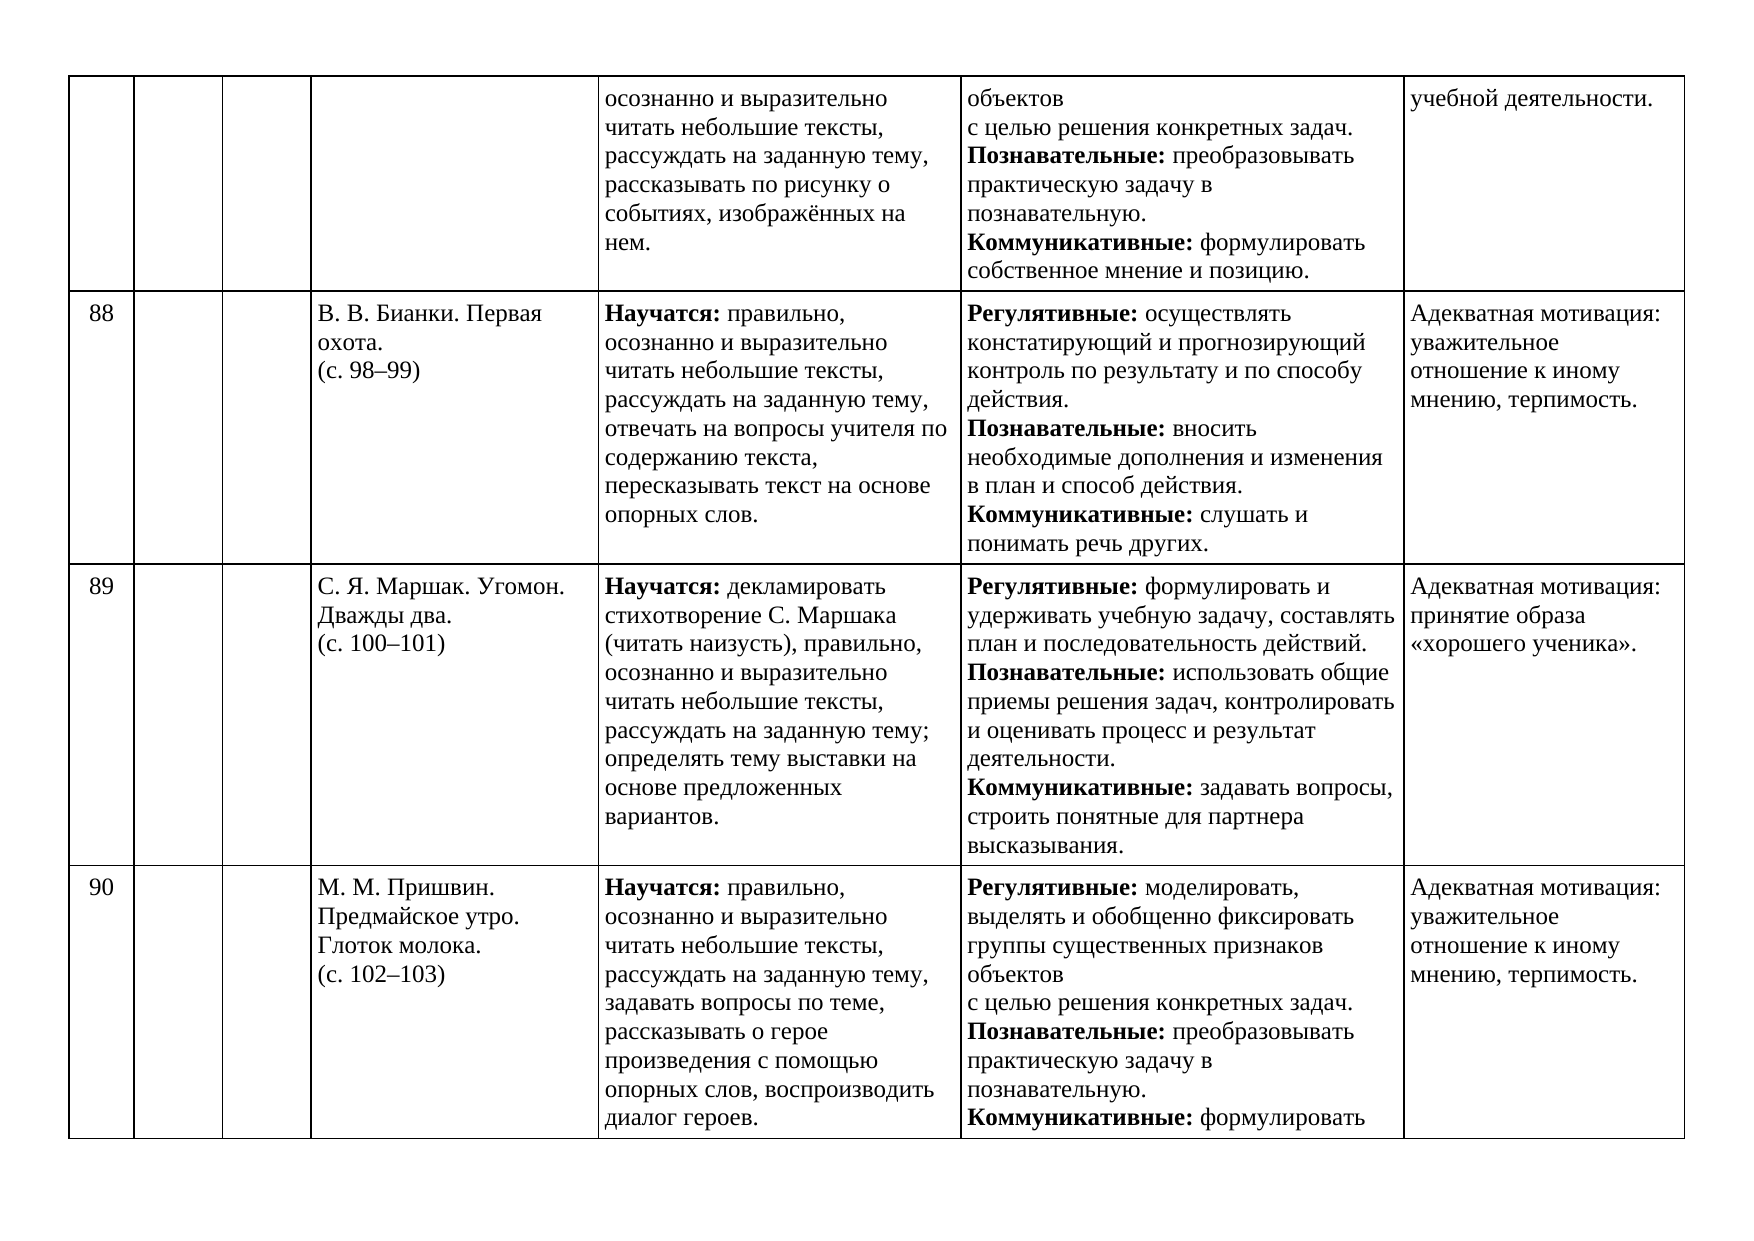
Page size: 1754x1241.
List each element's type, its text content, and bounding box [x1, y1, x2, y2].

table_cell [135, 866, 222, 1137]
table_cell [223, 77, 310, 290]
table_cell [1405, 77, 1684, 290]
table_cell [223, 866, 310, 1137]
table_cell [599, 77, 960, 290]
table_cell 88 [70, 292, 133, 563]
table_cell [1405, 866, 1684, 1137]
table_cell 87 [70, 77, 133, 290]
table_cell 89 [70, 565, 133, 865]
table_cell Регулятивные: формулировать и удерживать учебную задачу, составлять план и последовательность действий. Познавательные: использовать общие приемы решения задач, контролировать и оценивать процесс и результат деятельности. Коммуникативные: задавать вопросы, строить понятные для партнера высказывания. [962, 565, 1403, 865]
table_cell [135, 292, 222, 563]
table_cell Научатся: декламировать стихотворение С. Маршака (читать наизусть), правильно, осознанно и выразительно читать небольшие тексты, рассуждать на заданную тему; определять тему выставки на основе предложенных вариантов. [599, 565, 960, 865]
table_cell Регулятивные: осуществлять констатирующий и прогнозирующий контроль по результату и по способу действия. Познавательные: вносить необходимые дополнения и изменения в план и способ действия. Коммуникативные: слушать и понимать речь других. [962, 292, 1403, 563]
table_cell Адекватная мотивация: принятие образа «хорошего ученика». [1405, 565, 1684, 865]
table_cell 90 [70, 866, 133, 1137]
table_cell Научатся: правильно, осознанно и выразительно читать небольшие тексты, рассуждать на заданную тему, отвечать на вопросы учителя по содержанию текста, пересказывать текст на основе опорных слов. [599, 292, 960, 563]
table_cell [312, 77, 598, 290]
table_cell В. В. Бианки. Первая охота. (с. 98–99) [312, 292, 598, 563]
table_cell [135, 565, 222, 865]
table_cell [223, 292, 310, 563]
table_cell С. Я. Маршак. Угомон. Дважды два. (с. 100–101) [312, 565, 598, 865]
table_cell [962, 77, 1403, 290]
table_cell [312, 866, 598, 1137]
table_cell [599, 866, 960, 1137]
table_cell [223, 565, 310, 865]
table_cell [962, 866, 1403, 1137]
table_cell Адекватная мотивация: уважительное отношение к иному мнению, терпимость. [1405, 292, 1684, 563]
table_cell [135, 77, 222, 290]
